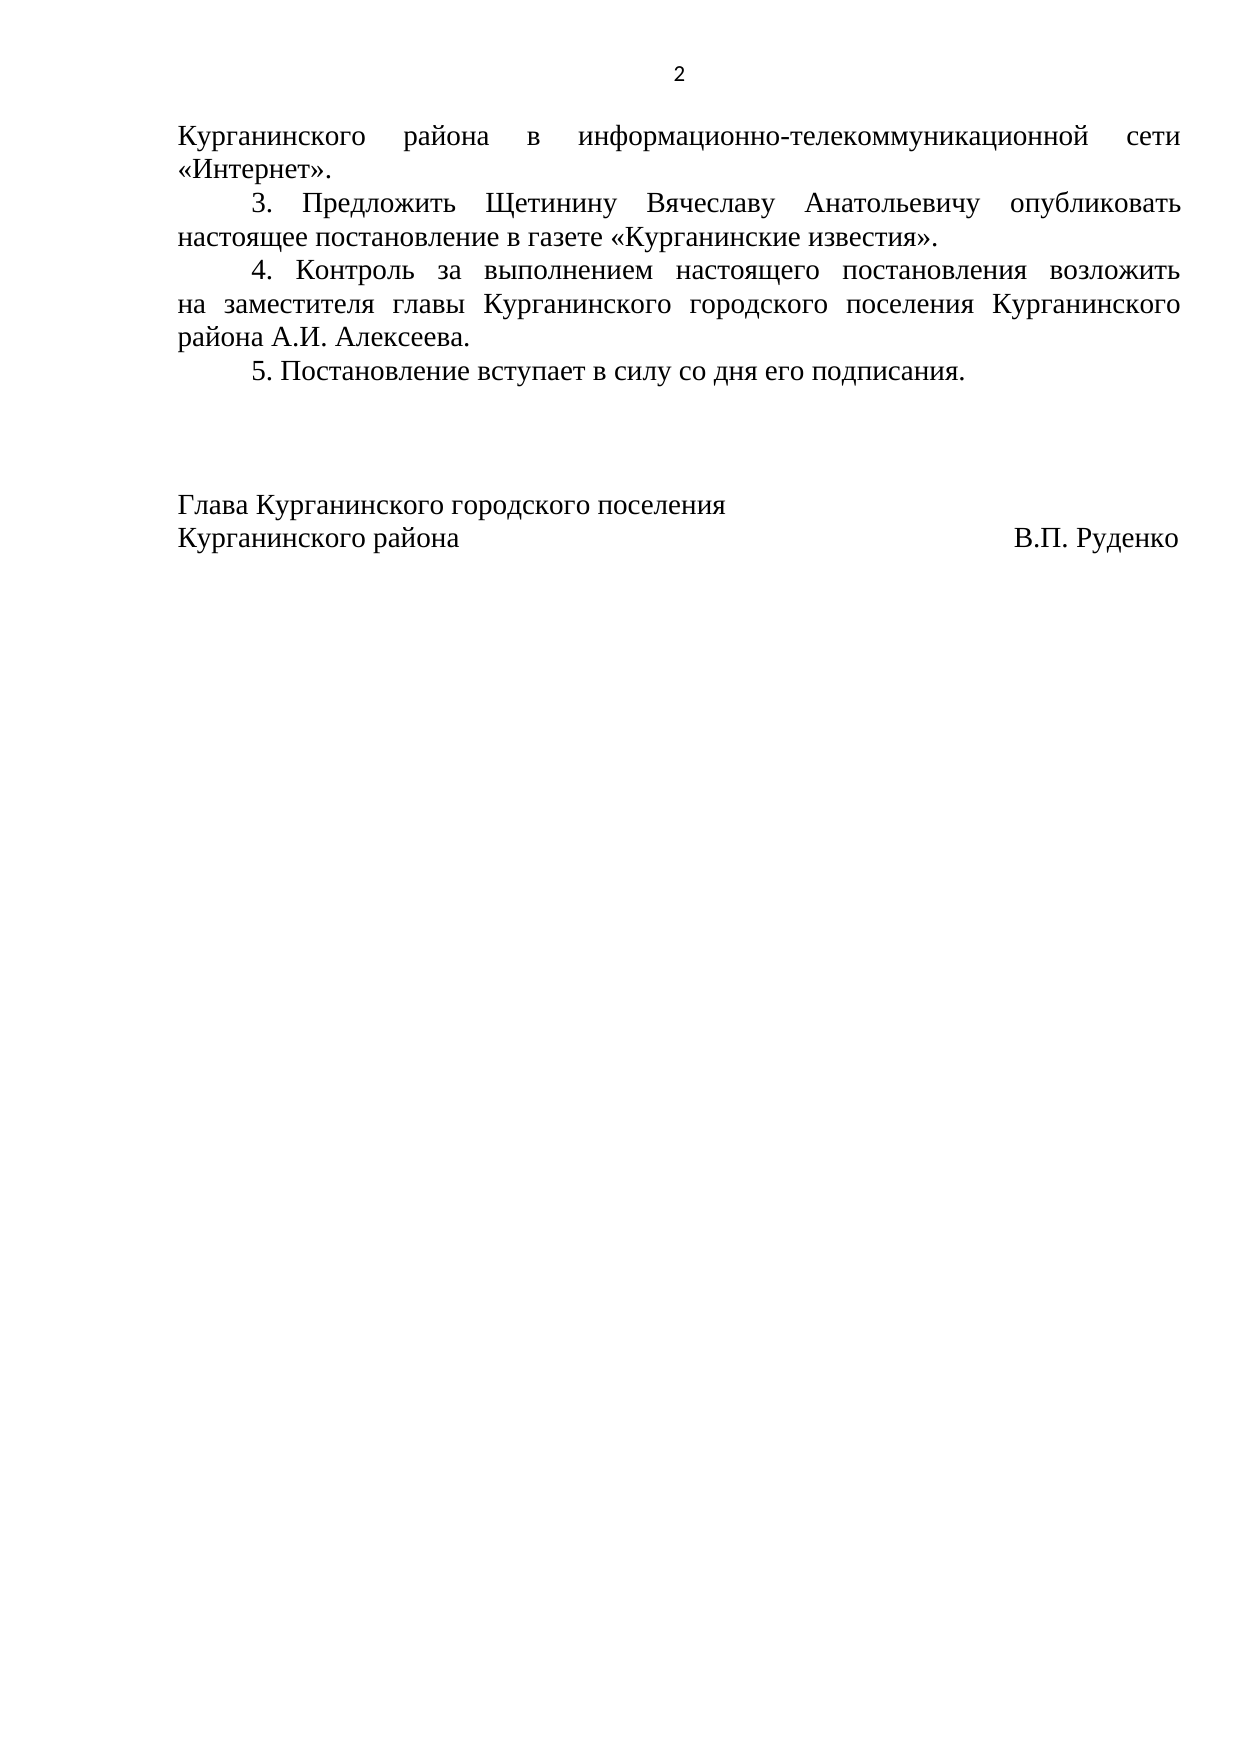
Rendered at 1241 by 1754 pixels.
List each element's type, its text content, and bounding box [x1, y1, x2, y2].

text 3. Предложить Щетинину Вячеславу Анатольевичу опубликовать настоящее постановление в газете «Курганинские известия». [177, 185, 1181, 252]
text 4. Контроль за выполнением настоящего постановления возложить на заместителя главы Курганинского городского поселения Курганинского района А.И. Алексеева. [177, 252, 1181, 353]
text Глава Курганинского городского поселения [177, 487, 1181, 521]
text 5. Постановление вступает в силу со дня его подписания. [177, 353, 1181, 386]
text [177, 118, 1181, 185]
text Курганинского района В.П. Руденко [177, 521, 1181, 554]
